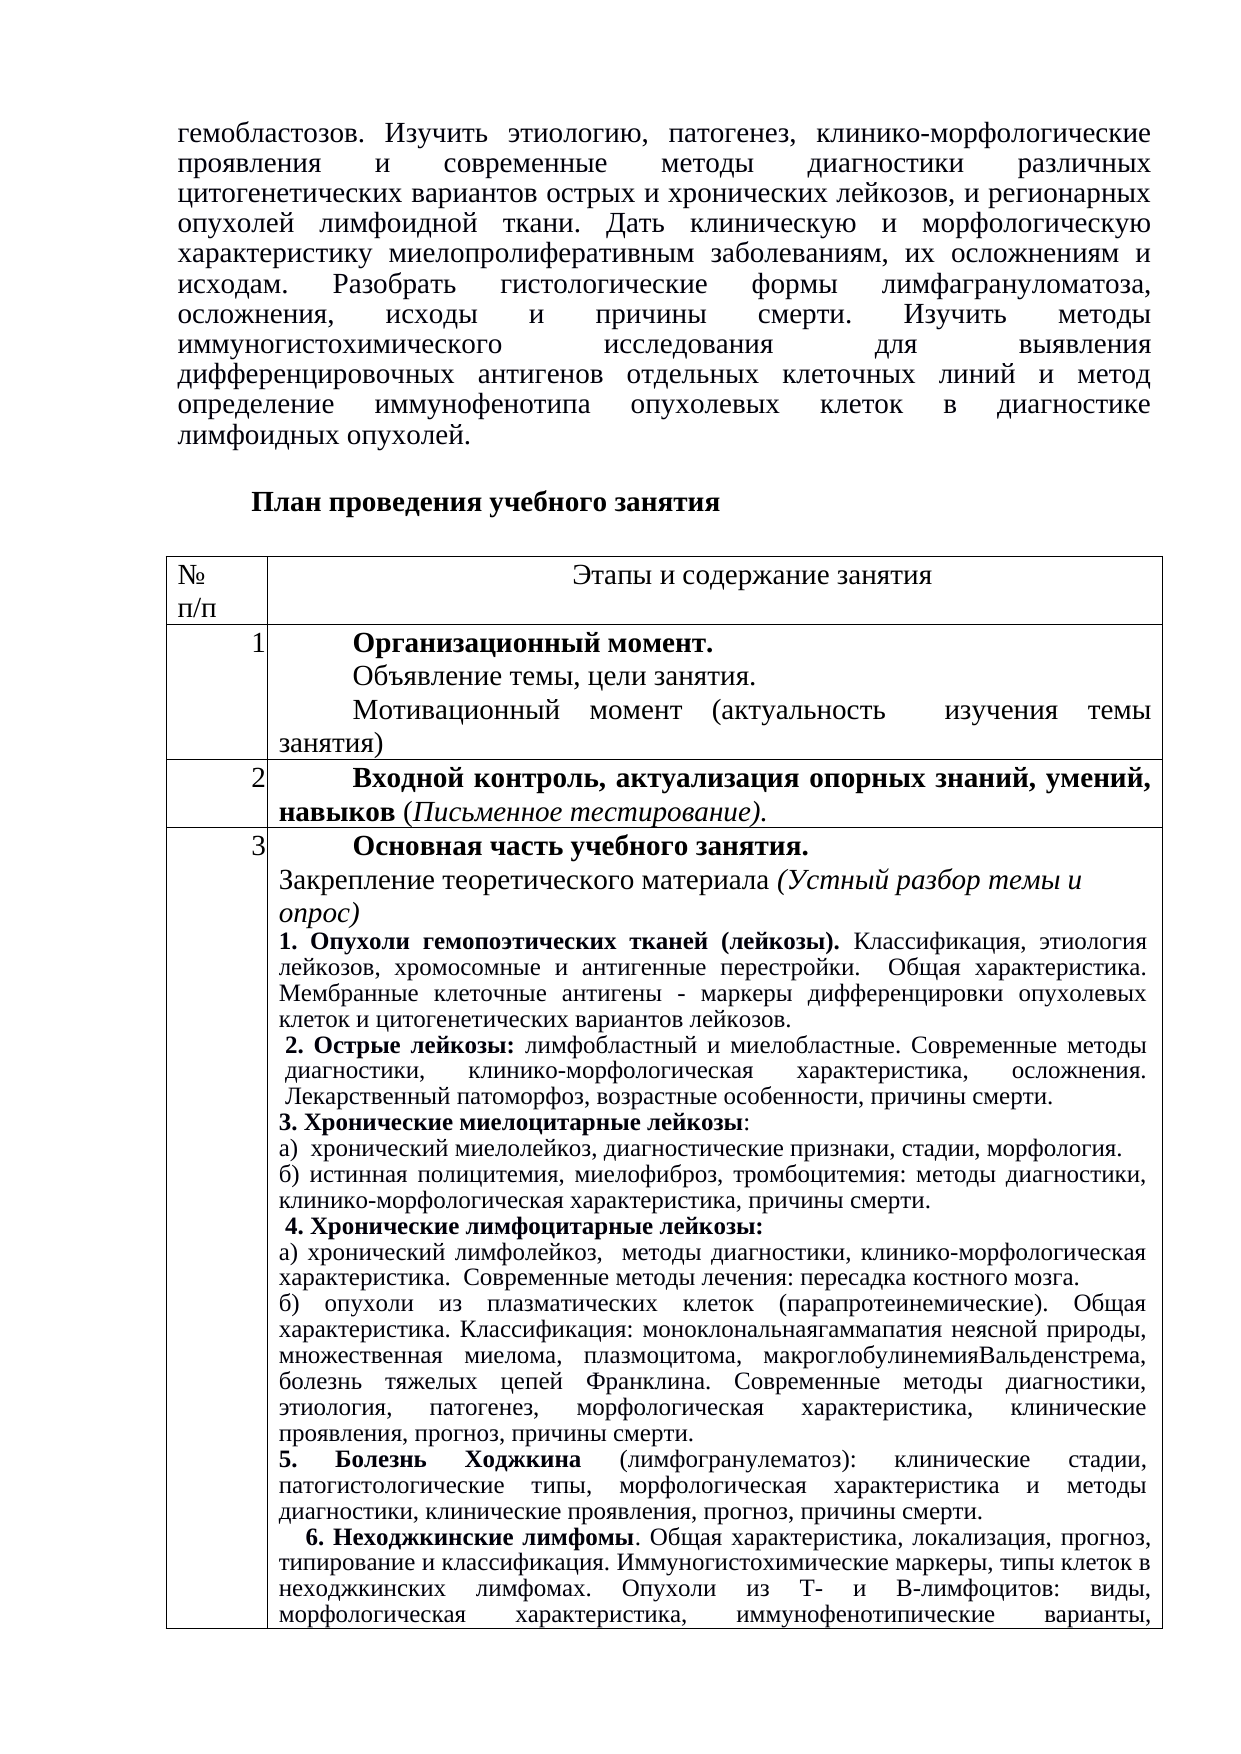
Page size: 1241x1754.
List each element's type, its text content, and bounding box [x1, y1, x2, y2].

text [177, 118, 1152, 450]
table_header № п/п [167, 557, 267, 624]
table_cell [268, 828, 1162, 1628]
table_cell Входной контроль, актуализация опорных знаний, умений, навыков (Письменное тестирование). [268, 760, 1162, 827]
table_header Этапы и содержание занятия [268, 557, 1162, 624]
table_cell 3 [167, 828, 267, 1628]
table_cell 1 [167, 625, 267, 759]
text План проведения учебного занятия [177, 484, 1152, 517]
table_cell 2 [167, 760, 267, 827]
table_cell Организационный момент. Объявление темы, цели занятия. Мотивационный момент (актуальность изучения темы занятия) [268, 625, 1162, 759]
